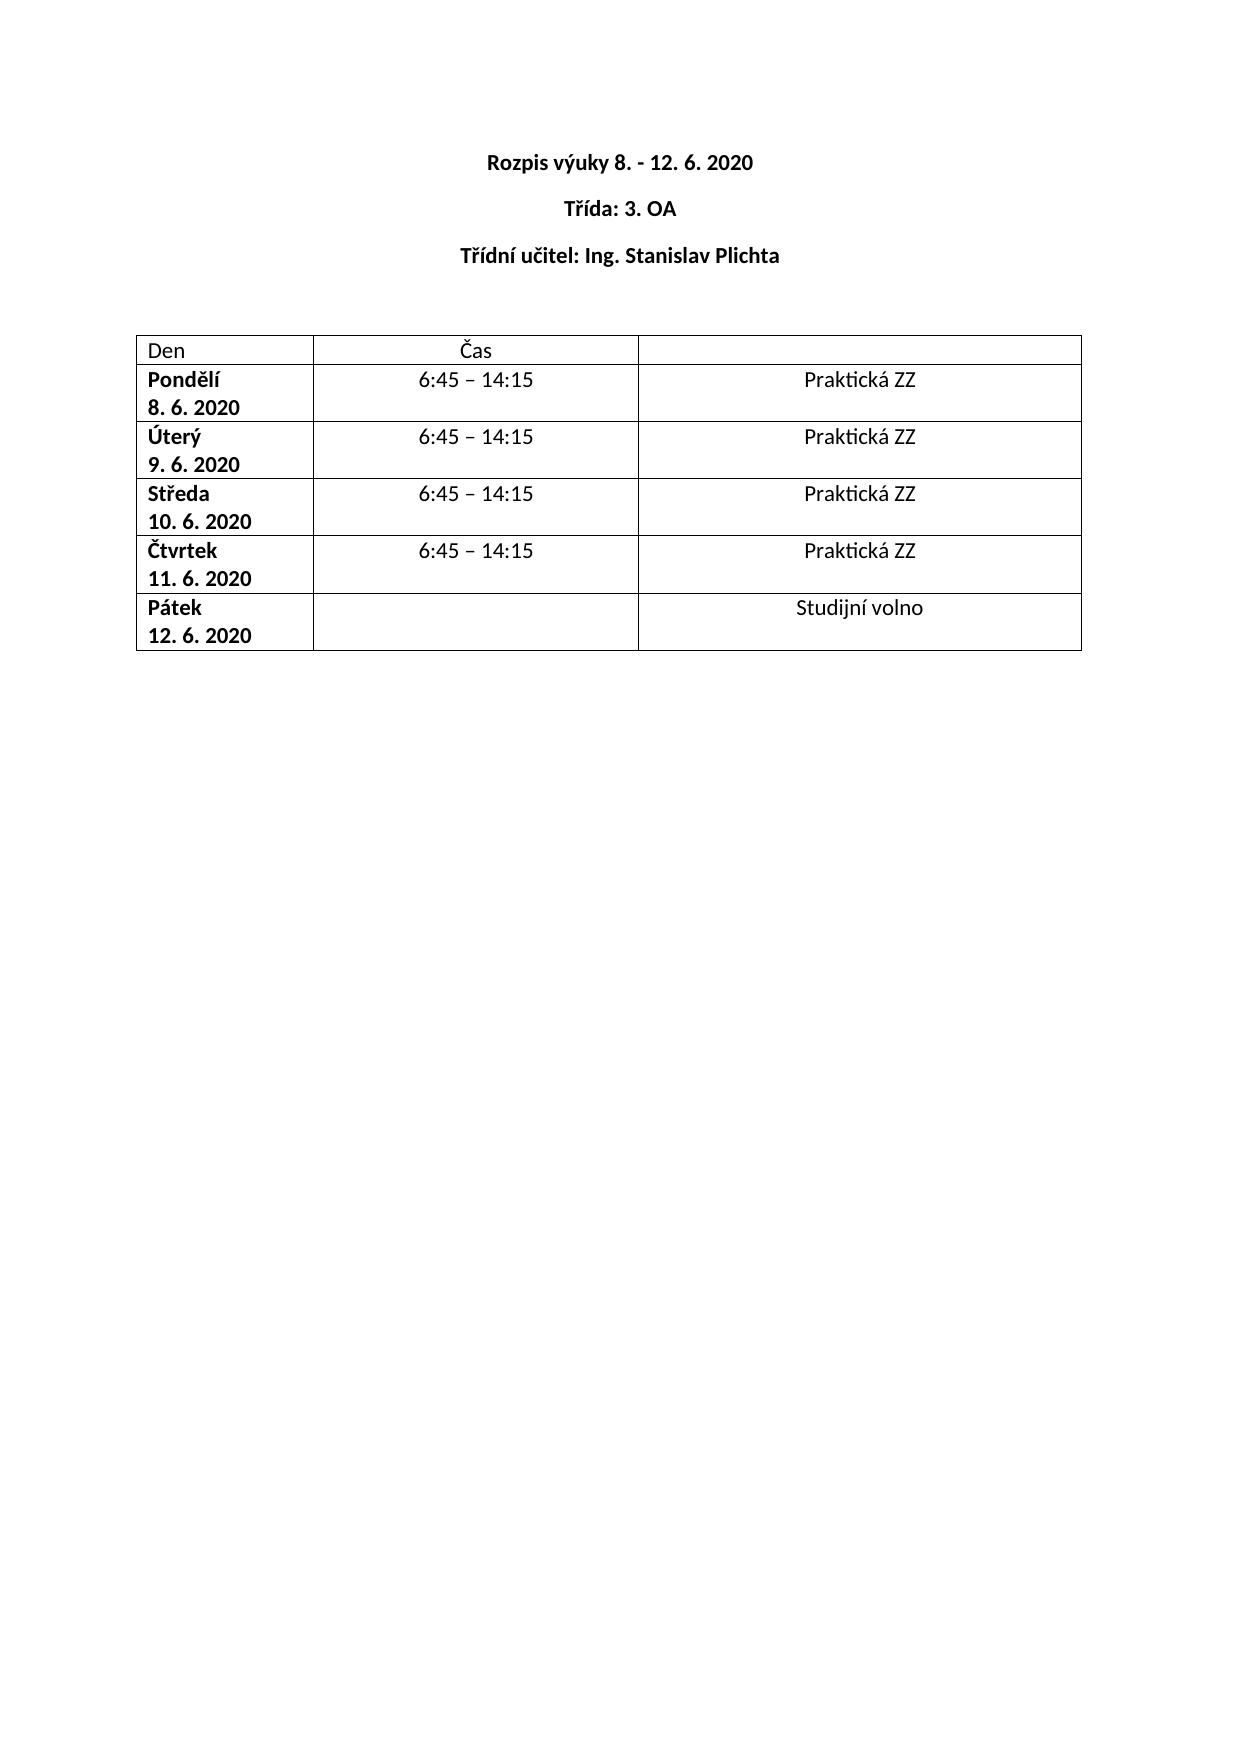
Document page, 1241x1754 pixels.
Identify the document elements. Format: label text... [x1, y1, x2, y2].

table_cell 6:45 – 14:15 [314, 479, 638, 535]
table_cell Pondělí 8. 6. 2020 [137, 365, 313, 421]
table_cell Středa 10. 6. 2020 [137, 479, 313, 535]
table_cell Studijní volno [639, 594, 1081, 649]
table_cell [314, 594, 638, 649]
table_header Čas [314, 336, 638, 364]
table_cell 6:45 – 14:15 [314, 536, 638, 592]
table_cell Praktická ZZ [639, 422, 1081, 478]
table_cell Pátek 12. 6. 2020 [137, 594, 313, 649]
table_cell 6:45 – 14:15 [314, 365, 638, 421]
text Třídní učitel: Ing. Stanislav Plichta [148, 241, 1093, 269]
table_cell 6:45 – 14:15 [314, 422, 638, 478]
table_cell Praktická ZZ [639, 479, 1081, 535]
table_cell Úterý 9. 6. 2020 [137, 422, 313, 478]
table_header Den [137, 336, 313, 364]
table_header [639, 336, 1081, 364]
text Třída: 3. OA [148, 194, 1093, 222]
table_cell Praktická ZZ [639, 536, 1081, 592]
text Rozpis výuky 8. - 12. 6. 2020 [148, 148, 1093, 176]
table_cell Čtvrtek 11. 6. 2020 [137, 536, 313, 592]
table_cell Praktická ZZ [639, 365, 1081, 421]
